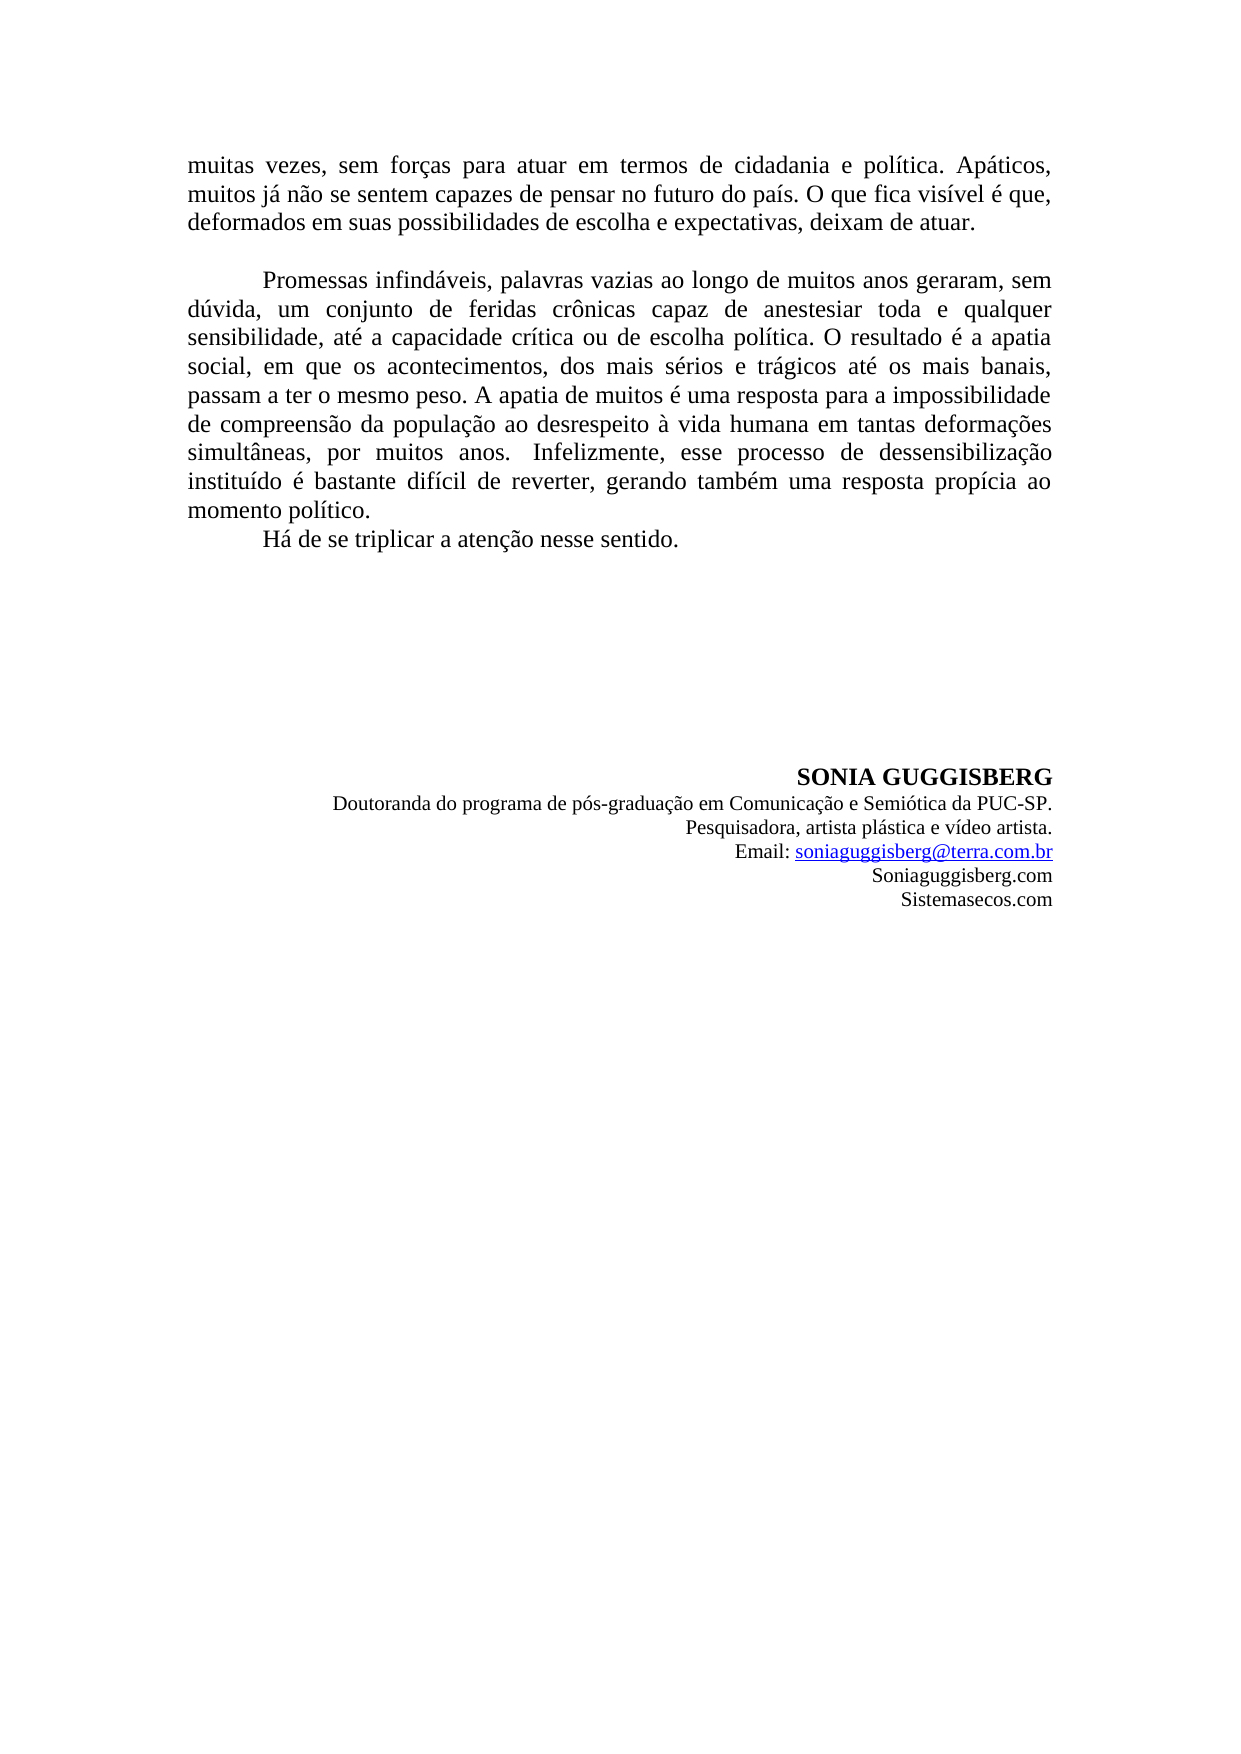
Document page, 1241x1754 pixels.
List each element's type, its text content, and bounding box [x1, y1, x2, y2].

text Promessas infindáveis, palavras vazias ao longo de muitos anos geraram, sem dúvida, um conjunto de feridas crônicas capaz de anestesiar toda e qualquer sensibilidade, até a capacidade crítica ou de escolha política. O resultado é a apatia social, em que os acontecimentos, dos mais sérios e trágicos até os mais banais, passam a ter o mesmo peso. A apatia de muitos é uma resposta para a impossibilidade de compreensão da população ao desrespeito à vida humana em tantas deformações simultâneas, por muitos anos. Infelizmente, esse processo de dessensibilização instituído é bastante difícil de reverter, gerando também uma resposta propícia ao momento político. [187, 265, 1053, 524]
text Soniaguggisberg.com [187, 863, 1053, 887]
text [187, 150, 1053, 236]
text Há de se triplicar a atenção nesse sentido. [187, 524, 1053, 552]
text Pesquisadora, artista plástica e vídeo artista. [187, 815, 1053, 839]
text Doutoranda do programa de pós-graduação em Comunicação e Semiótica da PUC-SP. [187, 791, 1053, 815]
text Sistemasecos.com [187, 887, 1053, 911]
text Email: soniaguggisberg@terra.com.br [187, 839, 1053, 863]
text SONIA GUGGISBERG [187, 762, 1053, 791]
